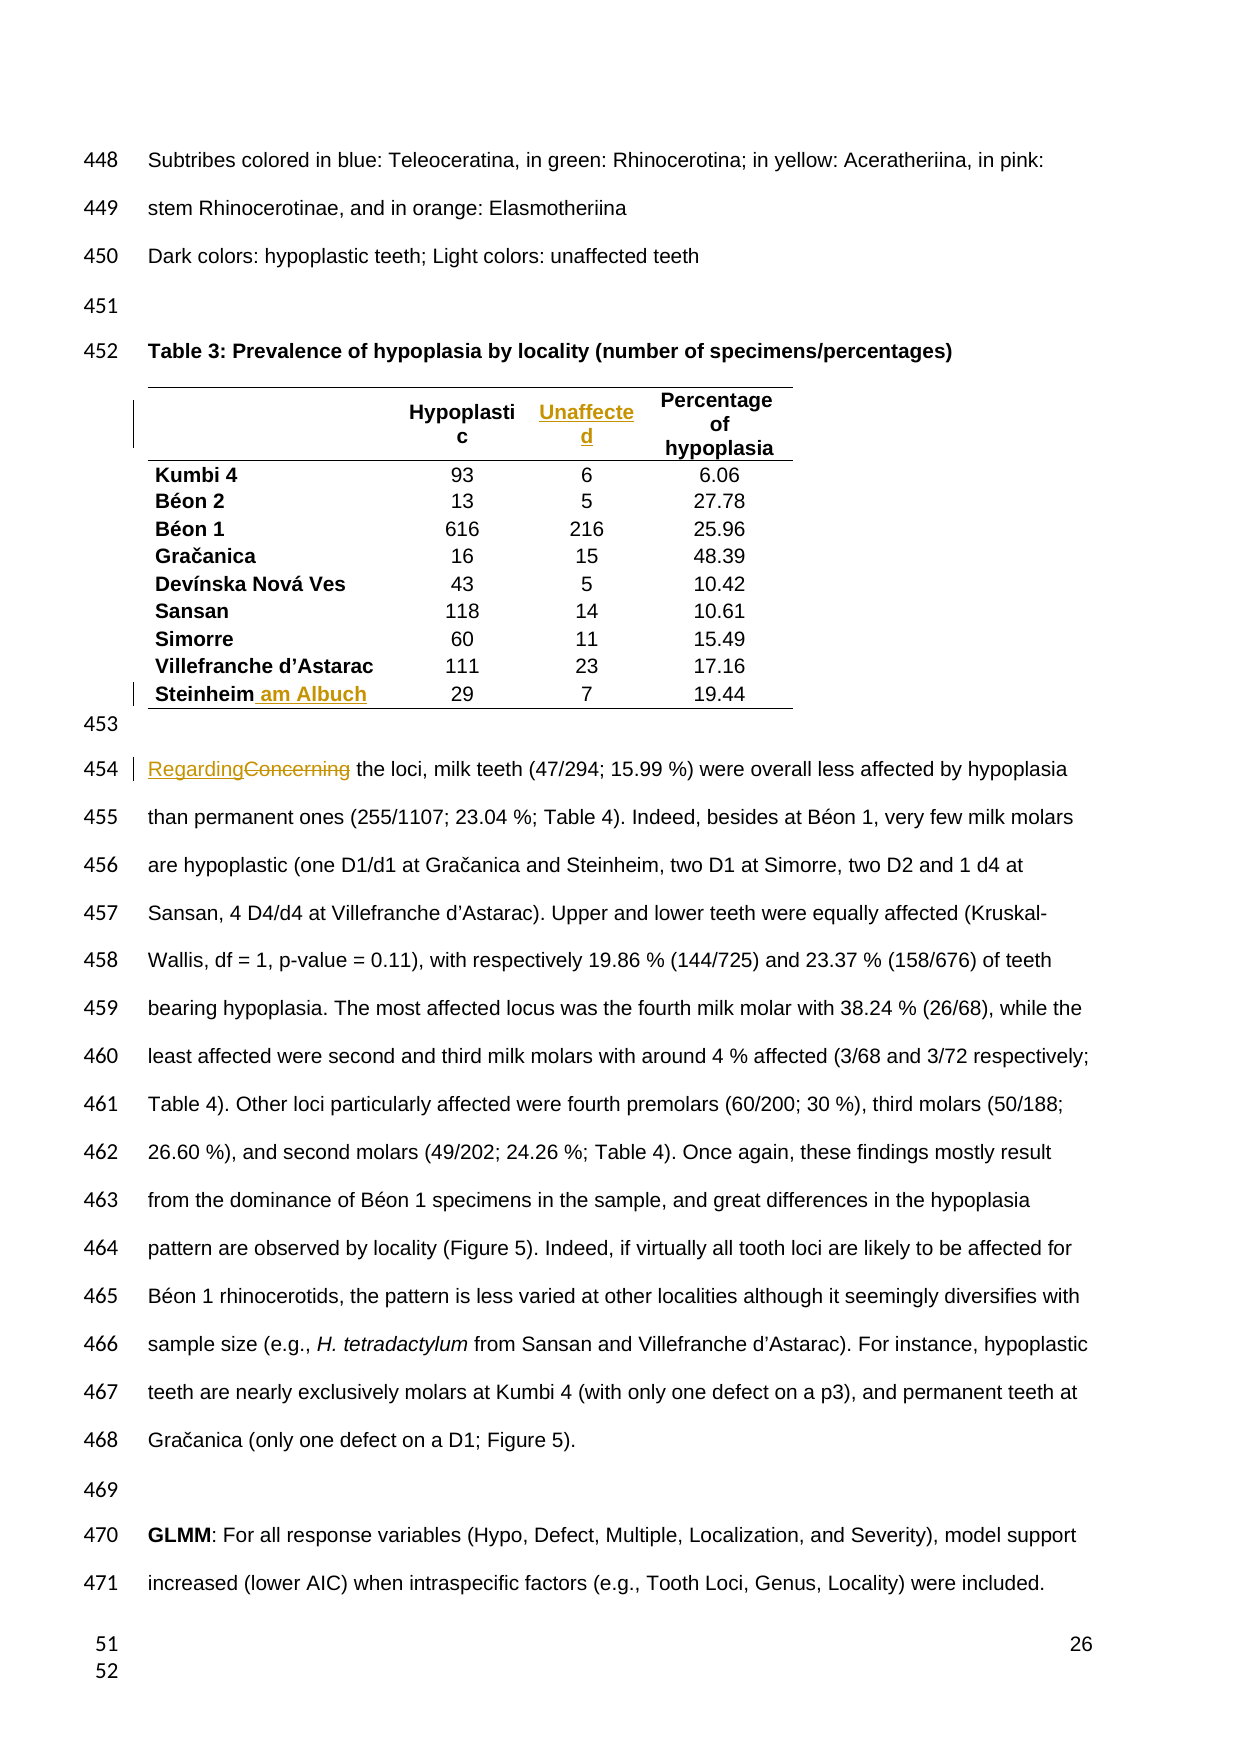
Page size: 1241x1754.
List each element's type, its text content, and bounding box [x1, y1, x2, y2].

table_cell 6.06 [646, 461, 793, 488]
table_cell Villefranche d’Astarac [148, 653, 397, 680]
table_cell 60 [397, 625, 528, 653]
table_cell 111 [397, 653, 528, 680]
table_header Percentage of hypoplasia [646, 388, 793, 460]
table_cell 6 [528, 461, 646, 488]
table_header [148, 388, 397, 460]
table_cell 48.39 [646, 543, 793, 570]
text Table 4: Prevalence of hypoplasia by locality (number of specimens/percentages) [148, 339, 1093, 363]
table_cell Devínska Nová Ves [148, 570, 397, 598]
table_header [528, 388, 646, 460]
table_cell 10.42 [646, 570, 793, 598]
table_cell 19.44 [646, 680, 793, 708]
table_cell 93 [397, 461, 528, 488]
table_cell 27.78 [646, 488, 793, 515]
table_cell 7 [528, 680, 646, 708]
table_cell Steinheim [148, 680, 397, 708]
table_cell Béon 2 [148, 488, 397, 515]
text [148, 1523, 1093, 1595]
table_cell 23 [528, 653, 646, 680]
table_cell Sansan [148, 598, 397, 625]
table_cell 17.16 [646, 653, 793, 680]
text Subtribes colored in blue: Teleoceratina, in green: Rhinocerotina; in yellow: Aceratheriina, in pink: stem Rhinocerotinae, and in orange: Elasmotheriina [148, 148, 1093, 219]
table_cell Kumbi 4 [148, 461, 397, 488]
table_header Hypoplastic [397, 388, 528, 460]
table_cell 11 [528, 625, 646, 653]
table_cell Gračanica [148, 543, 397, 570]
table_cell Béon 1 [148, 515, 397, 543]
text Dark colors: hypoplastic teeth; Light colors: unaffected teeth [148, 243, 1093, 267]
table_cell 16 [397, 543, 528, 570]
table_cell 216 [528, 515, 646, 543]
table_cell 5 [528, 570, 646, 598]
table_cell 15 [528, 543, 646, 570]
table_cell 15.49 [646, 625, 793, 653]
table_cell 43 [397, 570, 528, 598]
table_cell 29 [397, 680, 528, 708]
table_cell 13 [397, 488, 528, 515]
table_cell 118 [397, 598, 528, 625]
table_cell 5 [528, 488, 646, 515]
table_cell 25.96 [646, 515, 793, 543]
table_cell 10.61 [646, 598, 793, 625]
table_cell Simorre [148, 625, 397, 653]
table_cell 14 [528, 598, 646, 625]
table_cell 616 [397, 515, 528, 543]
text the loci, milk teeth (47/294; 15.99 %) were overall less affected by hypoplasia than permanent ones (255/1107; 23.04 %; Table 5). Indeed, besides at Béon 1, very few milk molars are hypoplastic (one D1/d1 at Gračanica and Steinheim, two D1 at Simorre, two D2 and 1 d4 at Sansan, 4 D4/d4 at Villefranche d’Astarac). Upper and lower teeth were equally affected (Kruskal-Wallis, df = 1, p-value = 0.11), with respectively 19.86 % (144/725) and 23.37 % (158/676) of teeth bearing hypoplasia. The most affected locus was the fourth milk molar with 38.24 % (26/68), while the least affected were second and third milk molars with around 4 % affected (3/68 and 3/72 respectively; Table 5). Other loci particularly affected were fourth premolars (60/200; 30 %), third molars (50/188; 26.60 %), and second molars (49/202; 24.26 %; Table 5). Once again, these findings mostly result from the dominance of Béon 1 specimens in the sample, and great differences in the hypoplasia pattern are observed by locality (Figure 6). Indeed, if virtually all tooth loci are likely to be affected for Béon 1 rhinocerotids, the pattern is less varied at other localities although it seemingly diversifies with sample size (e.g., H. tetradactylum from Sansan and Villefranche d’Astarac). For instance, hypoplastic teeth are nearly exclusively molars at Kumbi 4 (with only one defect on a p3), and permanent teeth at Gračanica (only one defect on a D1; Figure 6). [148, 757, 1093, 1451]
